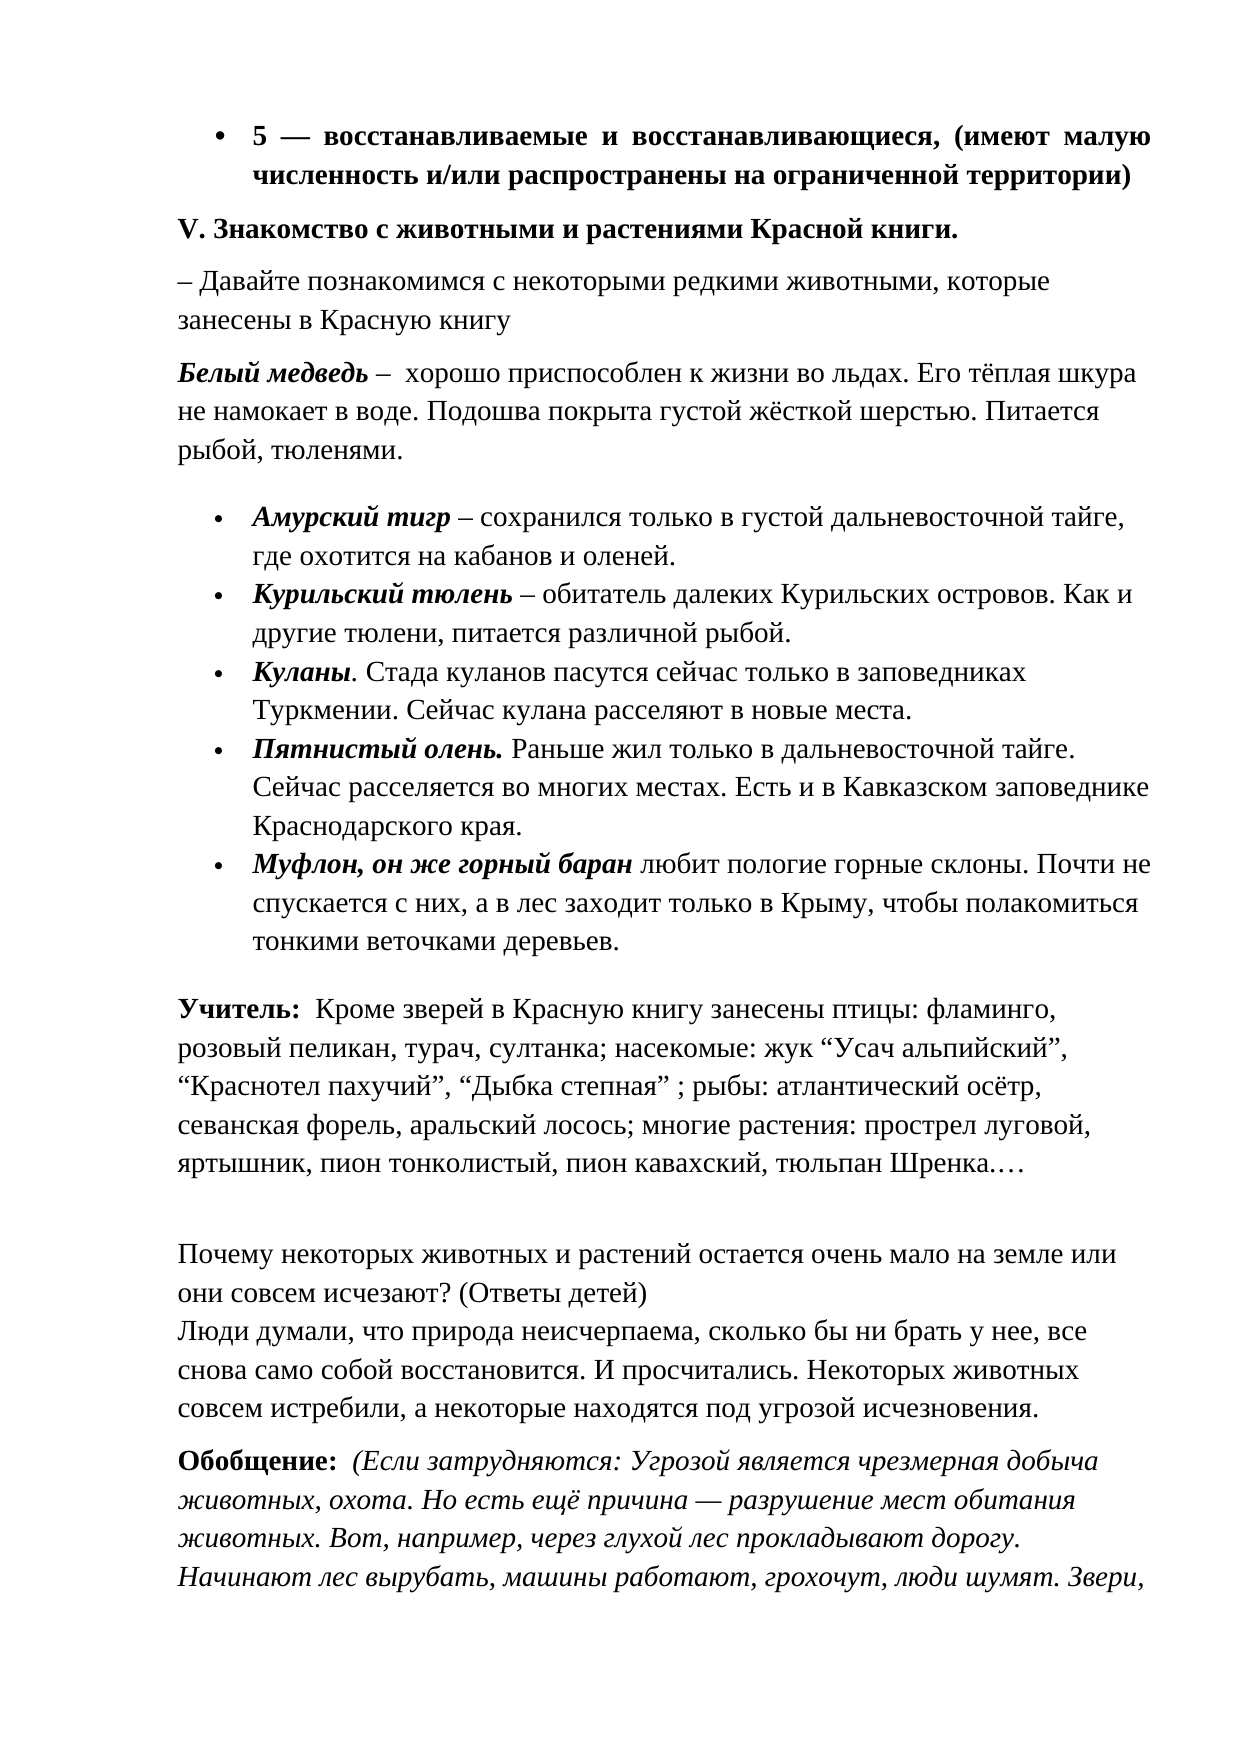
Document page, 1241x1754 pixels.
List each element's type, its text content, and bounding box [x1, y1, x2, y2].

text – Давайте познакомимся с некоторыми редкими животными, которые занесены в Красную книгу [177, 263, 1152, 336]
list Куланы. Стада куланов пасутся сейчас только в заповедниках Туркмении. Сейчас кулана расселяют в новые места. [215, 654, 1152, 726]
text Учитель: Кроме зверей в Красную книгу занесены птицы: фламинго, розовый пеликан, турач, султанка; насекомые: жук “Усач альпийский”, “Краснотел пахучий”, “Дыбка степная” ; рыбы: атлантический осётр, севанская форель, аральский лосось; многие растения: прострел луговой, яртышник, пион тонколистый, пион кавахский, тюльпан Шренка.… [177, 991, 1152, 1179]
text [177, 1443, 1152, 1592]
list Пятнистый олень. Раньше жил только в дальневосточной тайге. Сейчас расселяется во многих местах. Есть и в Кавказском заповеднике Краснодарского края. [215, 731, 1152, 841]
list Курильский тюлень – обитатель далеких Курильских островов. Как и другие тюлени, питается различной рыбой. [215, 577, 1152, 649]
text Почему некоторых животных и растений остается очень мало на земле или они совсем исчезают? (Ответы детей) Люди думали, что природа неисчерпаема, сколько бы ни брать у нее, все снова само собой восстановится. И просчитались. Некоторых животных совсем истребили, а некоторые находятся под угрозой исчезновения. [177, 1198, 1152, 1424]
list Амурский тигр – сохранился только в густой дальневосточной тайге, где охотится на кабанов и оленей. [215, 499, 1152, 572]
text Белый медведь – хорошо приспособлен к жизни во льдах. Его тёплая шкура не намокает в воде. Подошва покрыта густой жёсткой шерстью. Питается рыбой, тюленями. [177, 355, 1152, 465]
list Муфлон, он же горный баран любит пологие горные склоны. Почти не спускается с них, а в лес заходит только в Крыму, чтобы полакомиться тонкими веточками деревьев. [215, 846, 1152, 957]
text V. Знакомство с животными и растениями Красной книги. [177, 211, 1152, 244]
list 5 — восстанавливаемые и восстанавливающиеся, (имеют малую численность и/или распространены на ограниченной территории) [215, 118, 1152, 190]
